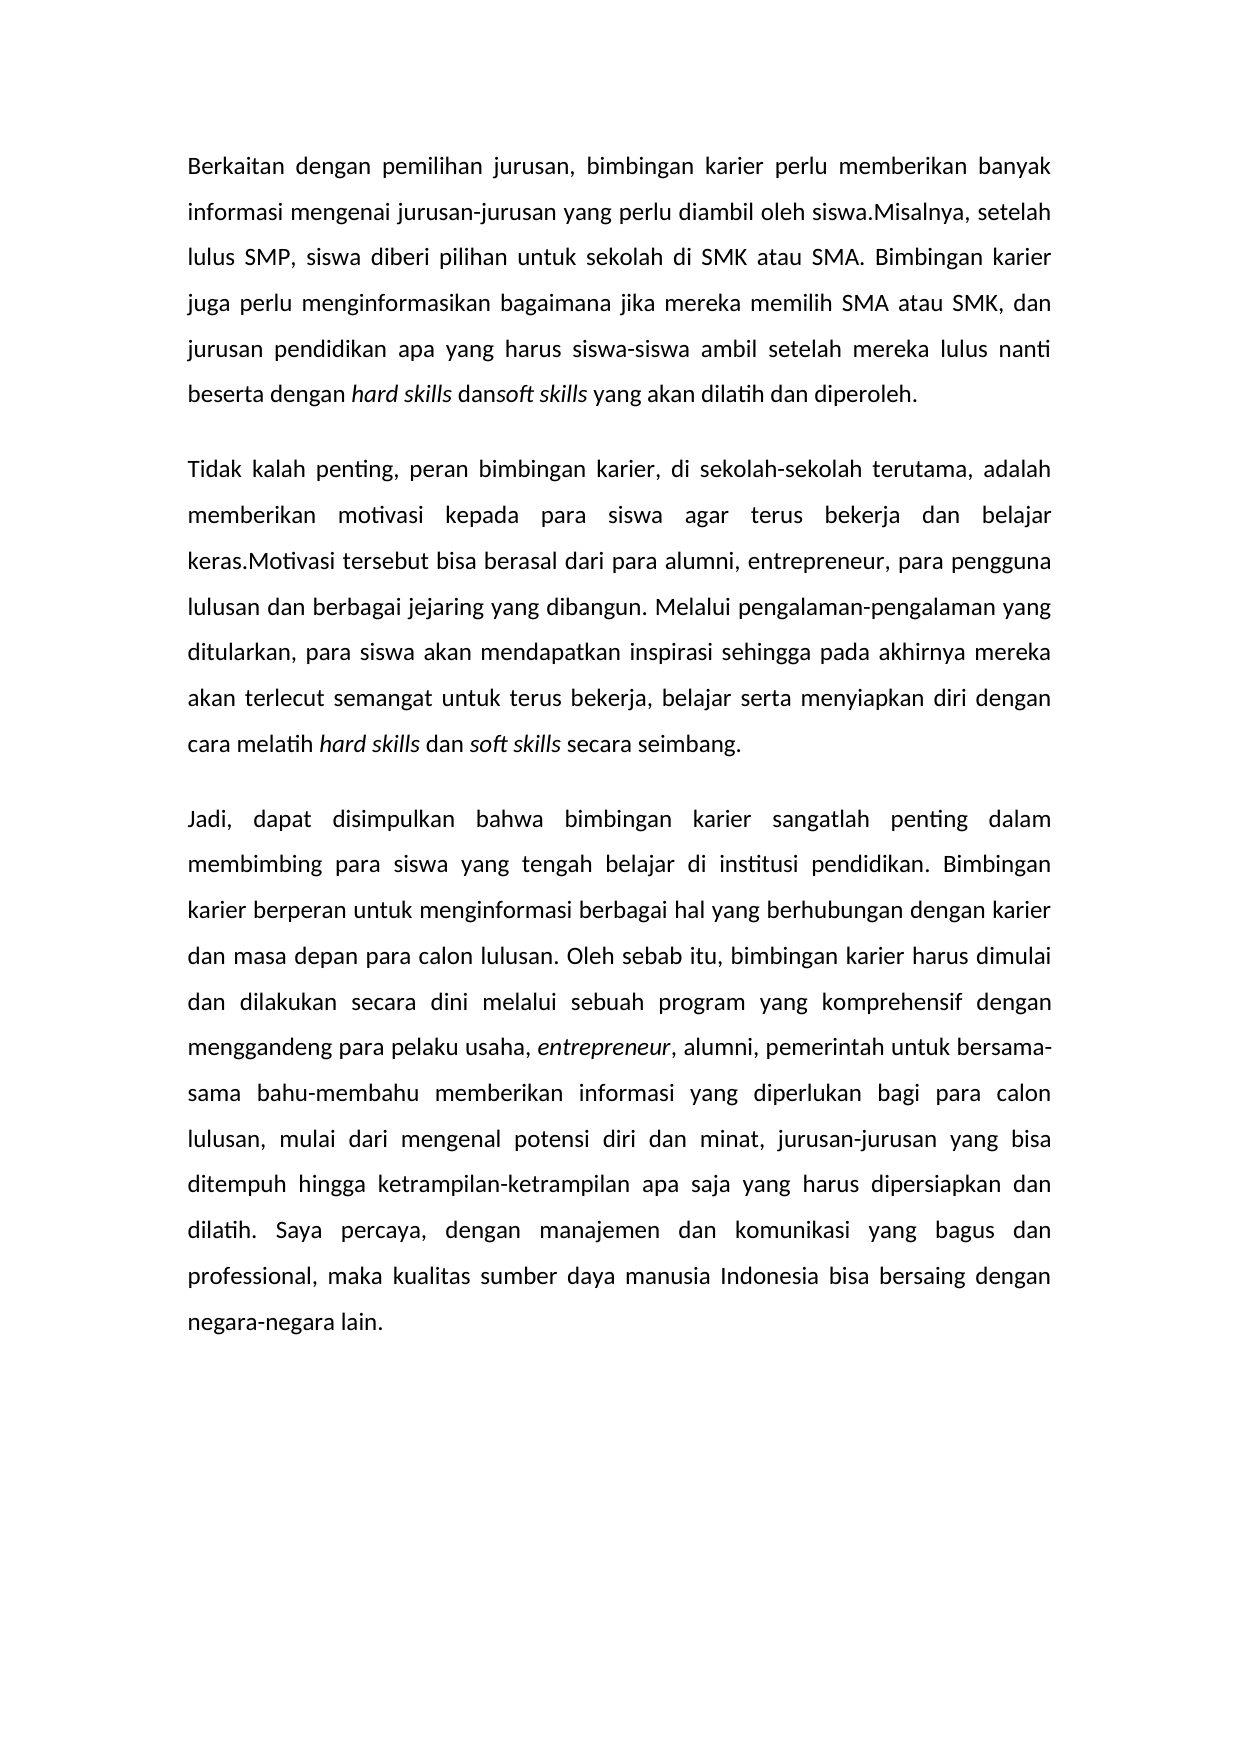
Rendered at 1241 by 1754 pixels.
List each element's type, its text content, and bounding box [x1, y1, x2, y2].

text Tidak kalah penting, peran bimbingan karier, di sekolah-sekolah terutama, adalah memberikan motivasi kepada para siswa agar terus bekerja dan belajar keras.Motivasi tersebut bisa berasal dari para alumni, entrepreneur, para pengguna lulusan dan berbagai jejaring yang dibangun. Melalui pengalaman-pengalaman yang ditularkan, para siswa akan mendapatkan inspirasi sehingga pada akhirnya mereka akan terlecut semangat untuk terus bekerja, belajar serta menyiapkan diri dengan cara melatih hard skills dan soft skills secara seimbang. [187, 453, 1053, 758]
text Berkaitan dengan pemilihan jurusan, bimbingan karier perlu memberikan banyak informasi mengenai jurusan-jurusan yang perlu diambil oleh siswa.Misalnya, setelah lulus SMP, siswa diberi pilihan untuk sekolah di SMK atau SMA. Bimbingan karier juga perlu menginformasikan bagaimana jika mereka memilih SMA atau SMK, dan jurusan pendidikan apa yang harus siswa-siswa ambil setelah mereka lulus nanti beserta dengan hard skills dansoft skills yang akan dilatih dan diperoleh. [187, 150, 1053, 409]
text Jadi, dapat disimpulkan bahwa bimbingan karier sangatlah penting dalam membimbing para siswa yang tengah belajar di institusi pendidikan. Bimbingan karier berperan untuk menginformasi berbagai hal yang berhubungan dengan karier dan masa depan para calon lulusan. Oleh sebab itu, bimbingan karier harus dimulai dan dilakukan secara dini melalui sebuah program yang komprehensif dengan menggandeng para pelaku usaha, entrepreneur, alumni, pemerintah untuk bersama-sama bahu-membahu memberikan informasi yang diperlukan bagi para calon lulusan, mulai dari mengenal potensi diri dan minat, jurusan-jurusan yang bisa ditempuh hingga ketrampilan-ketrampilan apa saja yang harus dipersiapkan dan dilatih. Saya percaya, dengan manajemen dan komunikasi yang bagus dan professional, maka kualitas sumber daya manusia Indonesia bisa bersaing dengan negara-negara lain. [187, 803, 1053, 1336]
